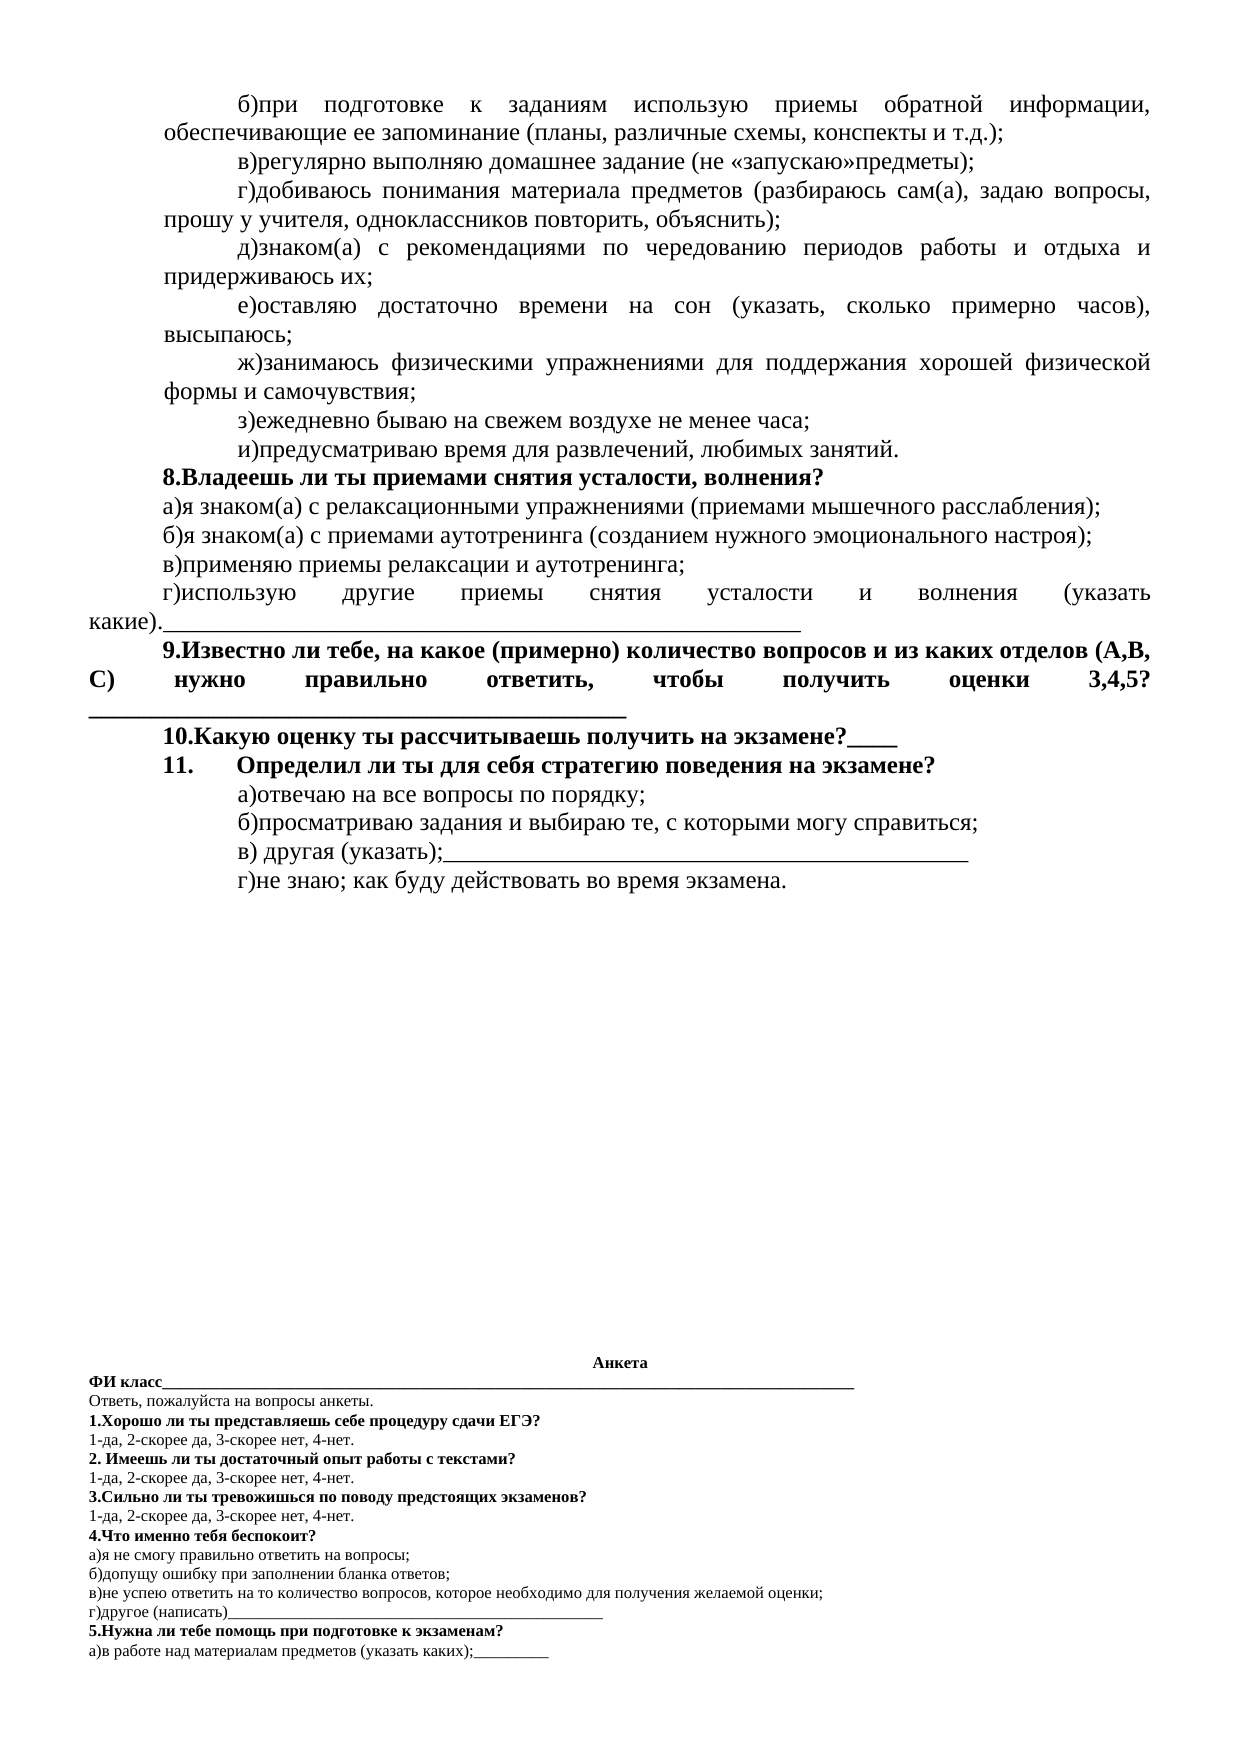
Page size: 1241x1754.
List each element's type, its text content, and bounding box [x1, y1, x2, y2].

text и)предусматриваю время для развлечений, любимых занятий. [164, 434, 1152, 462]
text 5.Нужна ли тебе помощь при подготовке к экзаменам? [89, 1621, 1152, 1640]
text б)просматриваю задания и выбираю те, с которыми могу справиться; [164, 807, 1152, 836]
text а)я знаком(а) с релаксационными упражнениями (приемами мышечного расслабления); [89, 491, 1152, 520]
text 1.Хорошо ли ты представляешь себе процедуру сдачи ЕГЭ? [89, 1410, 1152, 1429]
text б)я знаком(а) с приемами аутотренинга (созданием нужного эмоционального настроя); [89, 520, 1152, 549]
text 1-да, 2-скорее да, 3-скорее нет, 4-нет. [89, 1506, 1152, 1525]
text 2. Имеешь ли ты достаточный опыт работы с текстами? [89, 1449, 1152, 1468]
text ФИ класс___________________________________________________________________________________ [89, 1372, 1152, 1391]
text 10.Какую оценку ты рассчитываешь получить на экзамене?____ [89, 721, 1152, 750]
text Анкета [89, 1353, 1152, 1372]
text 3.Сильно ли ты тревожишься по поводу предстоящих экзаменов? [89, 1487, 1152, 1506]
text б)допущу ошибку при заполнении бланка ответов; [89, 1564, 1152, 1583]
text г)использую другие приемы снятия усталости и волнения (указать какие).___________________________________________________ [89, 577, 1152, 635]
text ж)занимаюсь физическими упражнениями для поддержания хорошей физической формы и самочувствия; [164, 347, 1152, 405]
text а)отвечаю на все вопросы по порядку; [164, 779, 1152, 807]
text 8.Владеешь ли ты приемами снятия усталости, волнения? [89, 462, 1152, 491]
text г)не знаю; как буду действовать во время экзамена. [164, 865, 1152, 894]
text в)регулярно выполняю домашнее задание (не «запускаю»предметы); [164, 146, 1152, 175]
text з)ежедневно бываю на свежем воздухе не менее часа; [164, 405, 1152, 434]
text 4.Что именно тебя беспокоит? [89, 1525, 1152, 1544]
text б)при подготовке к заданиям использую приемы обратной информации, обеспечивающие ее запоминание (планы, различные схемы, конспекты и т.д.); [164, 89, 1152, 146]
list Определил ли ты для себя стратегию поведения на экзамене? [89, 750, 1152, 779]
text д)знаком(а) с рекомендациями по чередованию периодов работы и отдыха и придерживаюсь их; [164, 232, 1152, 290]
text г)другое (написать)_____________________________________________ [89, 1602, 1152, 1621]
text е)оставляю достаточно времени на сон (указать, сколько примерно часов), высыпаюсь; [164, 290, 1152, 347]
text в)не успею ответить на то количество вопросов, которое необходимо для получения желаемой оценки; [89, 1583, 1152, 1602]
text в) другая (указать);__________________________________________ [164, 836, 1152, 865]
text в)применяю приемы релаксации и аутотренинга; [89, 549, 1152, 577]
text 9.Известно ли тебе, на какое (примерно) количество вопросов и из каких отделов (А,В, С) нужно правильно ответить, чтобы получить оценки 3,4,5?___________________________________________ [89, 635, 1152, 721]
text а)в работе над материалам предметов (указать каких);_________ [89, 1640, 1152, 1659]
text Ответь, пожалуйста на вопросы анкеты. [89, 1391, 1152, 1410]
text г)добиваюсь понимания материала предметов (разбираюсь сам(а), задаю вопросы, прошу у учителя, одноклассников повторить, объяснить); [164, 175, 1152, 232]
text а)я не смогу правильно ответить на вопросы; [89, 1544, 1152, 1564]
text 1-да, 2-скорее да, 3-скорее нет, 4-нет. [89, 1468, 1152, 1487]
text 1-да, 2-скорее да, 3-скорее нет, 4-нет. [89, 1429, 1152, 1449]
